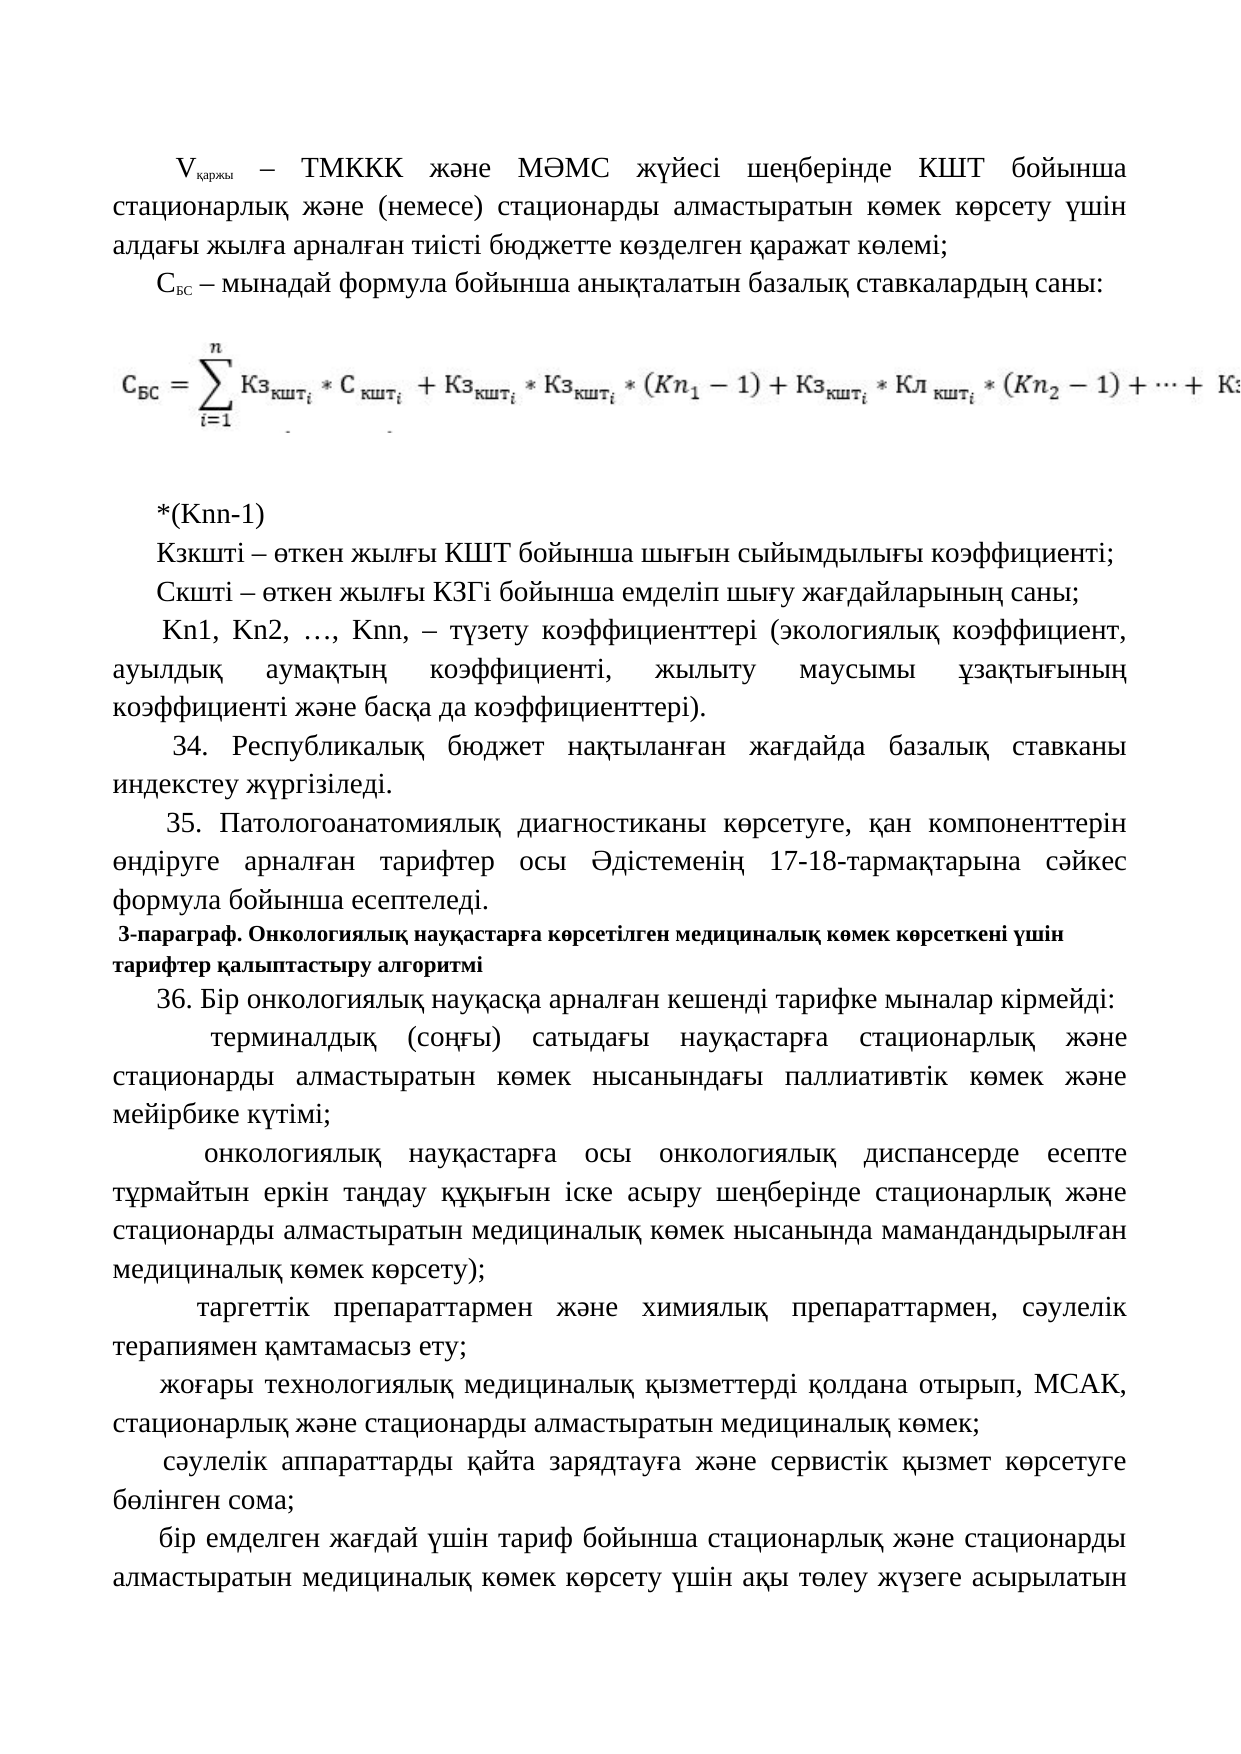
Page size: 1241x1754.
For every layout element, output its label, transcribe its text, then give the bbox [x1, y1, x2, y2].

text таргеттік препараттармен және химиялық препараттармен, сәулелік терапиямен қамтамасыз ету; [112, 1289, 1128, 1361]
text Kn1, Kn2, …, Knn, – түзету коэффициенттері (экологиялық коэффициент, ауылдық аумақтың коэффициенті, жылыту маусымы ұзақтығының коэффициенті және басқа да коэффициенттері). [112, 612, 1128, 723]
text терминалдық (соңғы) сатыдағы науқастарға стационарлық және стационарды алмастыратын көмек нысанындағы паллиативтік көмек және мейірбике күтімі; [112, 1019, 1128, 1130]
text онкологиялық науқастарға осы онкологиялық диспансерде есепте тұрмайтын еркін таңдау құқығын іске асыру шеңберінде стационарлық және стационарды алмастыратын медициналық көмек нысанында мамандандырылған медициналық көмек көрсету); [112, 1135, 1128, 1284]
text 35. Патологоанатомиялық диагностиканы көрсетуге, қан компоненттерін өндіруге арналған тарифтер осы Әдістеменің 17-18-тармақтарына сәйкес формула бойынша есептеледі. [112, 805, 1128, 916]
text Скшті – өткен жылғы КЗГі бойынша емделіп шығу жағдайларының саны; [112, 574, 1128, 607]
picture [112, 342, 1241, 433]
text 34. Республикалық бюджет нақтыланған жағдайда базалық ставканы индекстеу жүргізіледі. [112, 728, 1128, 800]
text сәулелік аппараттарды қайта зарядтауға және сервистік қызмет көрсетуге бөлінген сома; [112, 1443, 1128, 1516]
text Vқаржы – ТМККК және МӘМС жүйесі шеңберінде КШТ бойынша стационарлық және (немесе) стационарды алмастыратын көмек көрсету үшін алдағы жылға арналған тиісті бюджетте көзделген қаражат көлемі; [112, 150, 1128, 261]
text жоғары технологиялық медициналық қызметтерді қолдана отырып, МСАК, стационарлық және стационарды алмастыратын медициналық көмек; [112, 1366, 1128, 1438]
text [112, 1521, 1128, 1593]
text *(Knn-1) [112, 497, 1128, 530]
text Кзкшті – өткен жылғы КШТ бойынша шығын сыйымдылығы коэффициенті; [112, 535, 1128, 569]
text 3-параграф. Онкологиялық науқастарға көрсетілген медициналық көмек көрсеткені үшін тарифтер қалыптастыру алгоритмі [112, 921, 1128, 977]
text СБС – мынадай формула бойынша анықталатын базалық ставкалардың саны: [112, 266, 1128, 299]
text 36. Бір онкологиялық науқасқа арналған кешенді тарифке мыналар кірмейді: [112, 981, 1128, 1014]
